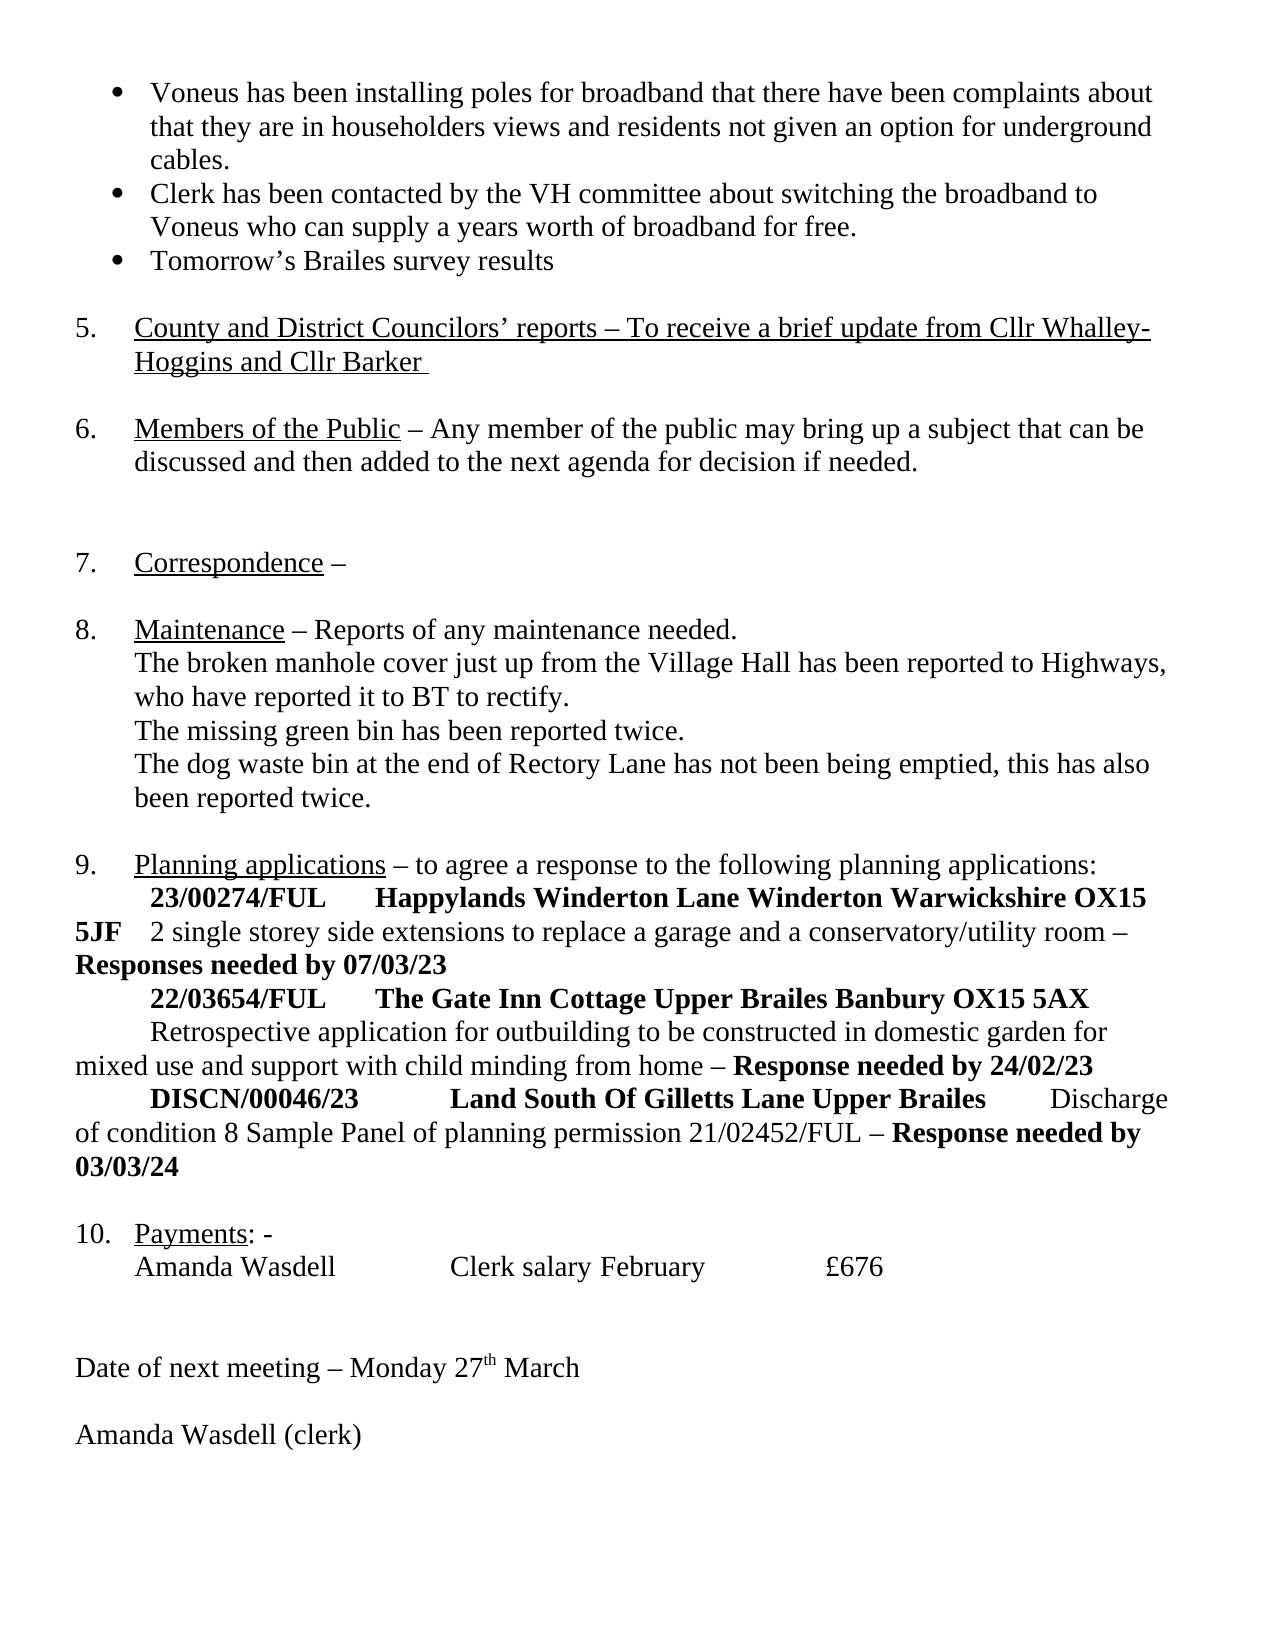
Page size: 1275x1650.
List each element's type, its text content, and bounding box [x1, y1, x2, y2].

list Payments: - [75, 1216, 1181, 1249]
list Tomorrow’s Brailes survey results [112, 243, 1181, 277]
list Maintenance – Reports of any maintenance needed. [75, 612, 1181, 646]
list The missing green bin has been reported twice. [134, 713, 1181, 746]
list Planning applications – to agree a response to the following planning applications: [75, 847, 1181, 880]
text DISCN/00046/23 Land South Of Gilletts Lane Upper Brailes Discharge of condition 8 Sample Panel of planning permission 21/02452/FUL – Response needed by 03/03/24 [75, 1082, 1181, 1182]
text Date of next meeting – Monday 27th March [75, 1350, 1181, 1383]
list Voneus has been installing poles for broadband that there have been complaints about that they are in householders views and residents not given an option for underground cables. [112, 75, 1181, 176]
list Correspondence – [75, 545, 1181, 578]
list Clerk has been contacted by the VH committee about switching the broadband to Voneus who can supply a years worth of broadband for free. [112, 176, 1181, 243]
text 22/03654/FUL The Gate Inn Cottage Upper Brailes Banbury OX15 5AX Retrospective application for outbuilding to be constructed in domestic garden for mixed use and support with child minding from home – Response needed by 24/02/23 [75, 981, 1181, 1082]
list County and District Councilors’ reports – To receive a brief update from Cllr Whalley-Hoggins and Cllr Barker [75, 310, 1181, 377]
text Amanda Wasdell (clerk) [75, 1417, 1181, 1451]
list Members of the Public – Any member of the public may bring up a subject that can be discussed and then added to the next agenda for decision if needed. [75, 411, 1181, 478]
list Amanda Wasdell Clerk salary February £676 [134, 1249, 1181, 1283]
list The broken manhole cover just up from the Village Hall has been reported to Highways, who have reported it to BT to rectify. [134, 646, 1181, 713]
list The dog waste bin at the end of Rectory Lane has not been being emptied, this has also been reported twice. [134, 746, 1181, 813]
text 23/00274/FUL Happylands Winderton Lane Winderton Warwickshire OX15 5JF 2 single storey side extensions to replace a garage and a conservatory/utility room – Responses needed by 07/03/23 [75, 880, 1181, 981]
